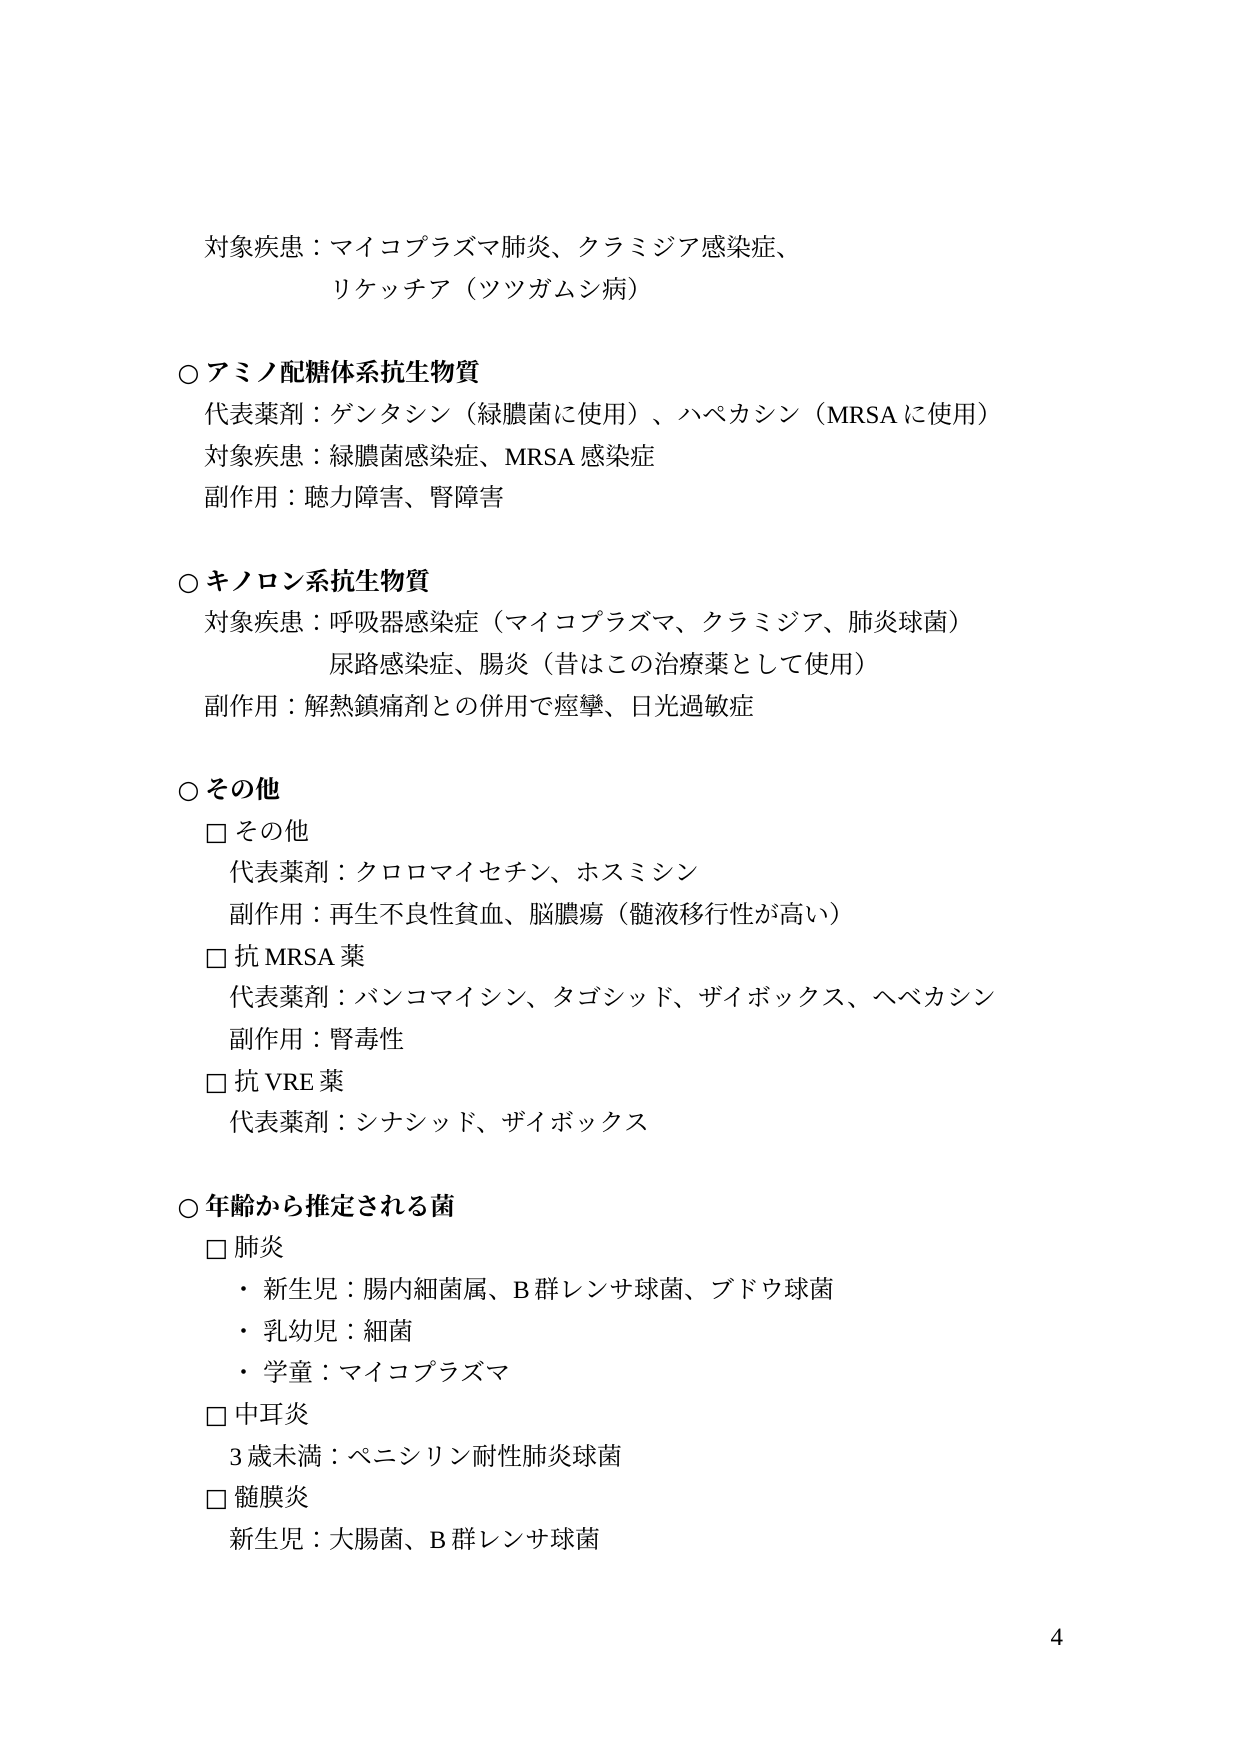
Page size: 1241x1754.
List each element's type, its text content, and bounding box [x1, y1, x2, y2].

list 代表薬剤：バンコマイシン、タゴシッド、ザイボックス、ヘベカシン [229, 975, 1063, 1017]
list キノロン系抗生物質 [177, 558, 1063, 600]
list 副作用：聴力障害、腎障害 [204, 475, 1063, 517]
list 副作用：解熱鎮痛剤との併用で痙攣、日光過敏症 [204, 683, 1063, 725]
list 髄膜炎 [204, 1475, 1063, 1517]
list 対象疾患：マイコプラズマ肺炎、クラミジア感染症、 [204, 225, 1063, 267]
list リケッチア（ツツガムシ病） [204, 267, 1063, 308]
list 代表薬剤：シナシッド、ザイボックス [229, 1100, 1063, 1142]
list 乳幼児：細菌 [231, 1308, 1063, 1350]
list 新生児：大腸菌、B群レンサ球菌 [229, 1517, 1063, 1558]
list 3歳未満：ペニシリン耐性肺炎球菌 [229, 1433, 1063, 1475]
list 新生児：腸内細菌属、B群レンサ球菌、ブドウ球菌 [231, 1267, 1063, 1308]
list アミノ配糖体系抗生物質 [177, 350, 1063, 392]
list 抗VRE薬 [204, 1058, 1063, 1100]
list その他 [177, 767, 1063, 808]
list 抗MRSA薬 [204, 933, 1063, 975]
list 学童：マイコプラズマ [231, 1350, 1063, 1392]
list 代表薬剤：クロロマイセチン、ホスミシン [229, 850, 1063, 892]
list 副作用：腎毒性 [229, 1017, 1063, 1058]
list 副作用：再生不良性貧血、脳膿瘍（髄液移行性が高い） [229, 892, 1063, 933]
list 対象疾患：緑膿菌感染症、MRSA感染症 [204, 433, 1063, 475]
list 対象疾患：呼吸器感染症（マイコプラズマ、クラミジア、肺炎球菌） [204, 600, 1063, 642]
list 尿路感染症、腸炎（昔はこの治療薬として使用） [204, 642, 1063, 683]
list 中耳炎 [204, 1392, 1063, 1433]
list 年齢から推定される菌 [177, 1183, 1063, 1225]
list 代表薬剤：ゲンタシン（緑膿菌に使用）、ハペカシン（MRSAに使用） [204, 392, 1063, 433]
list その他 [204, 808, 1063, 850]
list 肺炎 [204, 1225, 1063, 1267]
